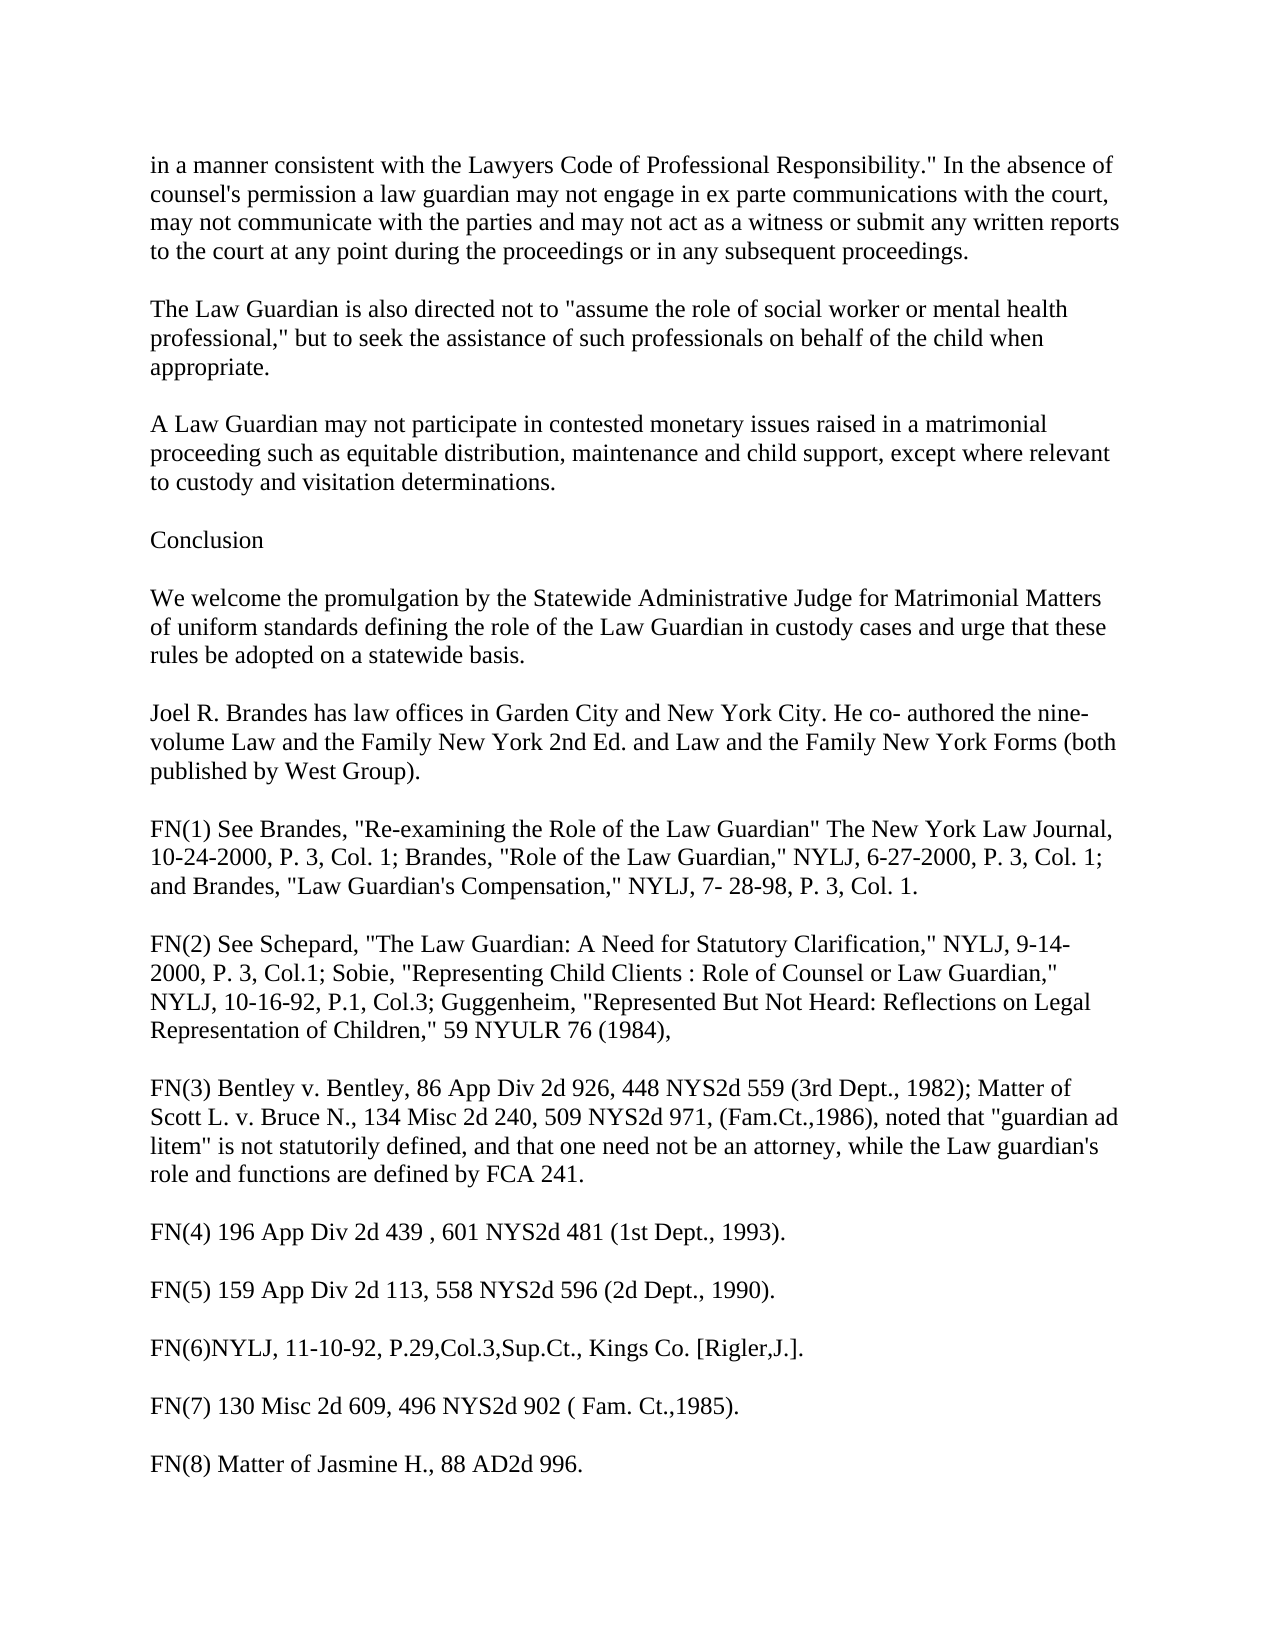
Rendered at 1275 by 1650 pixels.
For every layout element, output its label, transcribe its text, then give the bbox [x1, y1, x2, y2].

text We welcome the promulgation by the Statewide Administrative Judge for Matrimonial Matters of uniform standards defining the role of the Law Guardian in custody cases and urge that these rules be adopted on a statewide basis. [150, 583, 1125, 669]
text FN(6)NYLJ, 11-10-92, P.29,Col.3,Sup.Ct., Kings Co. [Rigler,J.]. [150, 1333, 1125, 1362]
text A Law Guardian may not participate in contested monetary issues raised in a matrimonial proceeding such as equitable distribution, maintenance and child support, except where relevant to custody and visitation determinations. [150, 409, 1125, 496]
text FN(5) 159 App Div 2d 113, 558 NYS2d 596 (2d Dept., 1990). [150, 1275, 1125, 1304]
text FN(3) Bentley v. Bentley, 86 App Div 2d 926, 448 NYS2d 559 (3rd Dept., 1982); Matter of Scott L. v. Bruce N., 134 Misc 2d 240, 509 NYS2d 971, (Fam.Ct.,1986), noted that "guardian ad litem" is not statutorily defined, and that one need not be an attorney, while the Law guardian's role and functions are defined by FCA 241. [150, 1073, 1125, 1188]
text Conclusion [150, 525, 1125, 554]
text FN(2) See Schepard, "The Law Guardian: A Need for Statutory Clarification," NYLJ, 9-14-2000, P. 3, Col.1; Sobie, "Representing Child Clients : Role of Counsel or Law Guardian," NYLJ, 10-16-92, P.1, Col.3; Guggenheim, "Represented But Not Heard: Reflections on Legal Representation of Children," 59 NYULR 76 (1984), [150, 929, 1125, 1044]
text The Law Guardian is also directed not to "assume the role of social worker or mental health professional," but to seek the assistance of such professionals on behalf of the child when appropriate. [150, 294, 1125, 380]
text FN(7) 130 Misc 2d 609, 496 NYS2d 902 ( Fam. Ct.,1985). [150, 1391, 1125, 1420]
text FN(4) 196 App Div 2d 439 , 601 NYS2d 481 (1st Dept., 1993). [150, 1217, 1125, 1246]
text FN(1) See Brandes, "Re-examining the Role of the Law Guardian" The New York Law Journal, 10-24-2000, P. 3, Col. 1; Brandes, "Role of the Law Guardian," NYLJ, 6-27-2000, P. 3, Col. 1; and Brandes, "Law Guardian's Compensation," NYLJ, 7- 28-98, P. 3, Col. 1. [150, 814, 1125, 900]
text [150, 150, 1125, 265]
text Joel R. Brandes has law offices in Garden City and New York City. He co- authored the nine-volume Law and the Family New York 2nd Ed. and Law and the Family New York Forms (both published by West Group). [150, 698, 1125, 784]
text FN(8) Matter of Jasmine H., 88 AD2d 996. [150, 1449, 1125, 1478]
